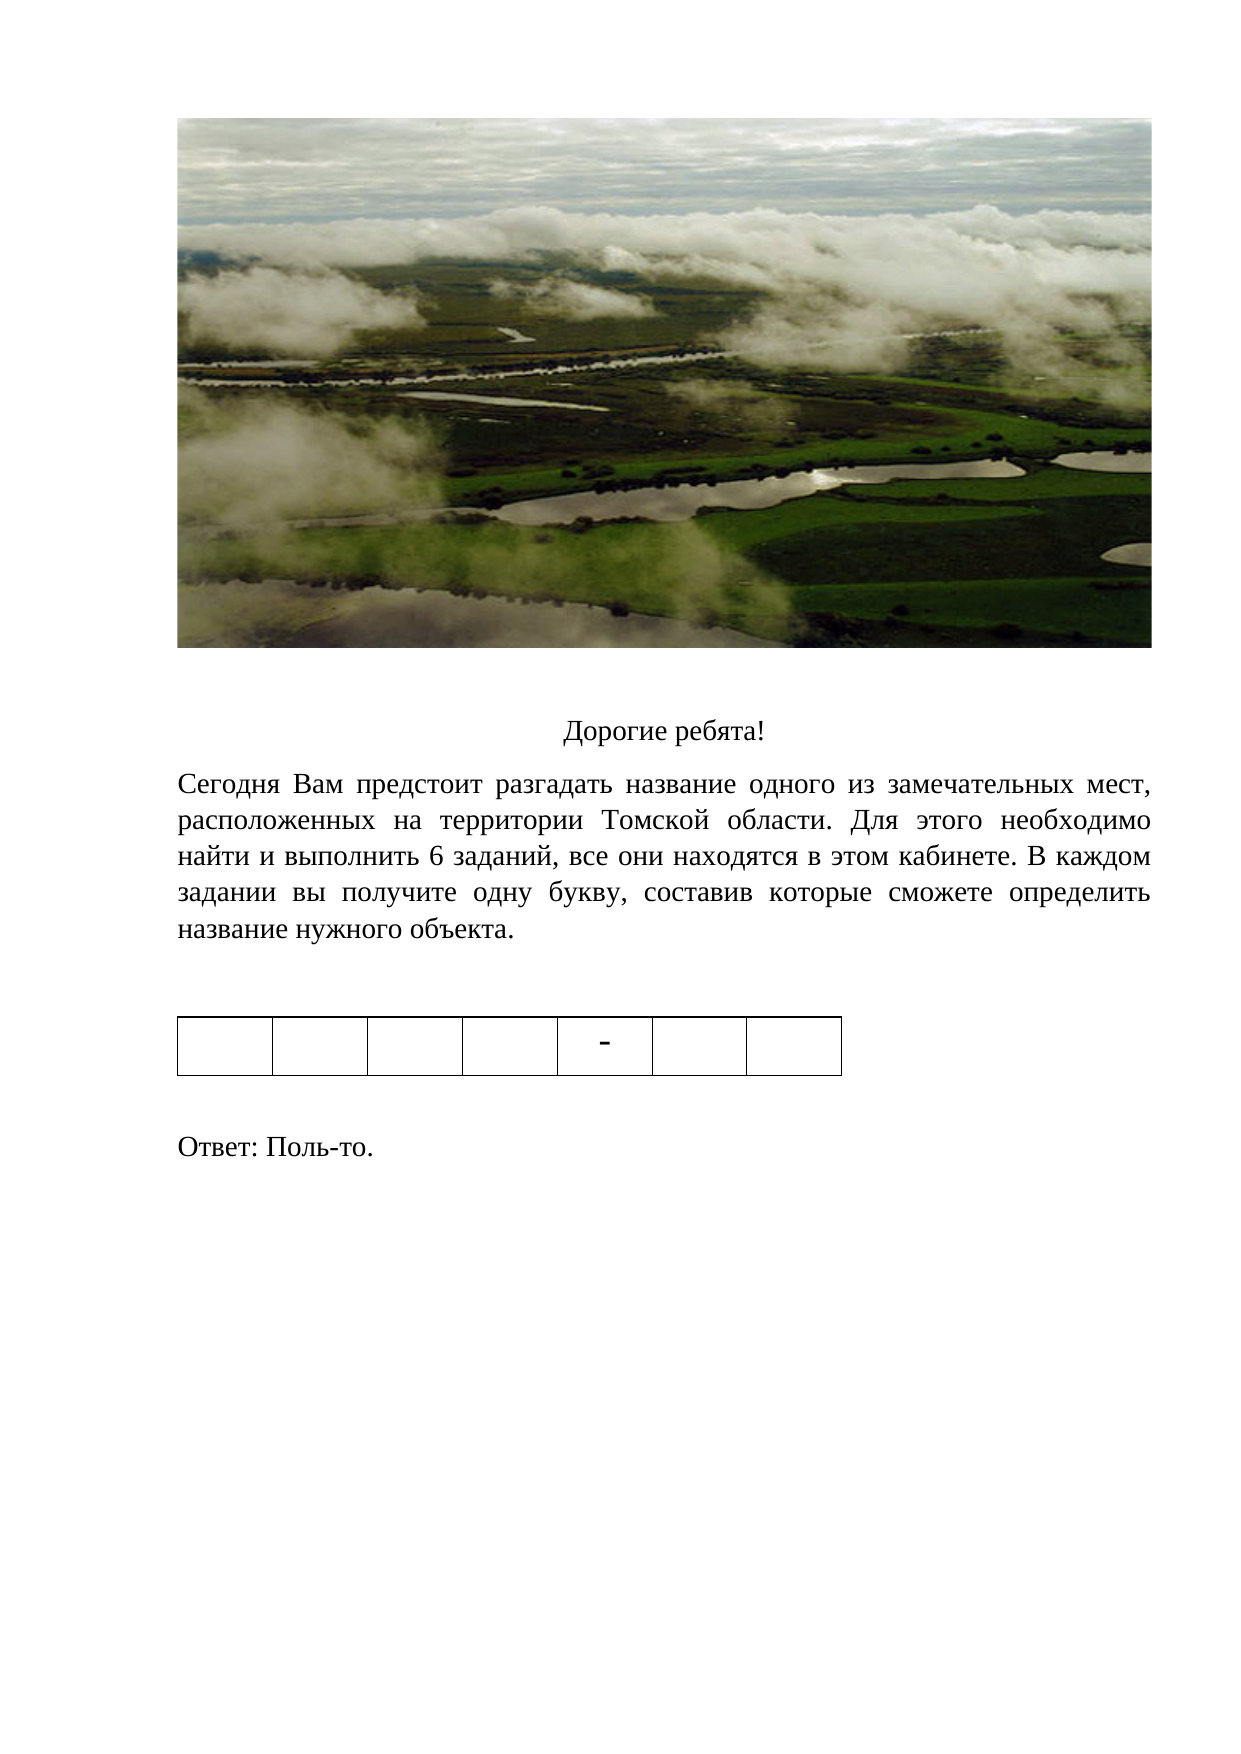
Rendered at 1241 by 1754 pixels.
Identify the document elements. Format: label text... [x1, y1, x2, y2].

text Сегодня Вам предстоит разгадать название одного из замечательных мест, расположенных на территории Томской области. Для этого необходимо найти и выполнить 6 заданий, все они находятся в этом кабинете. В каждом задании вы получите одну букву, составив которые сможете определить название нужного объекта. [177, 766, 1152, 944]
text Ответ: Поль-то. [177, 1129, 1152, 1162]
table_header [178, 1018, 272, 1075]
table_header [273, 1018, 367, 1075]
table_header [653, 1018, 746, 1075]
table_header [368, 1018, 462, 1075]
table_header [463, 1018, 557, 1075]
text Дорогие ребята! [177, 713, 1152, 747]
table_header [747, 1018, 841, 1075]
picture [177, 118, 1152, 648]
table_header - [558, 1018, 652, 1075]
